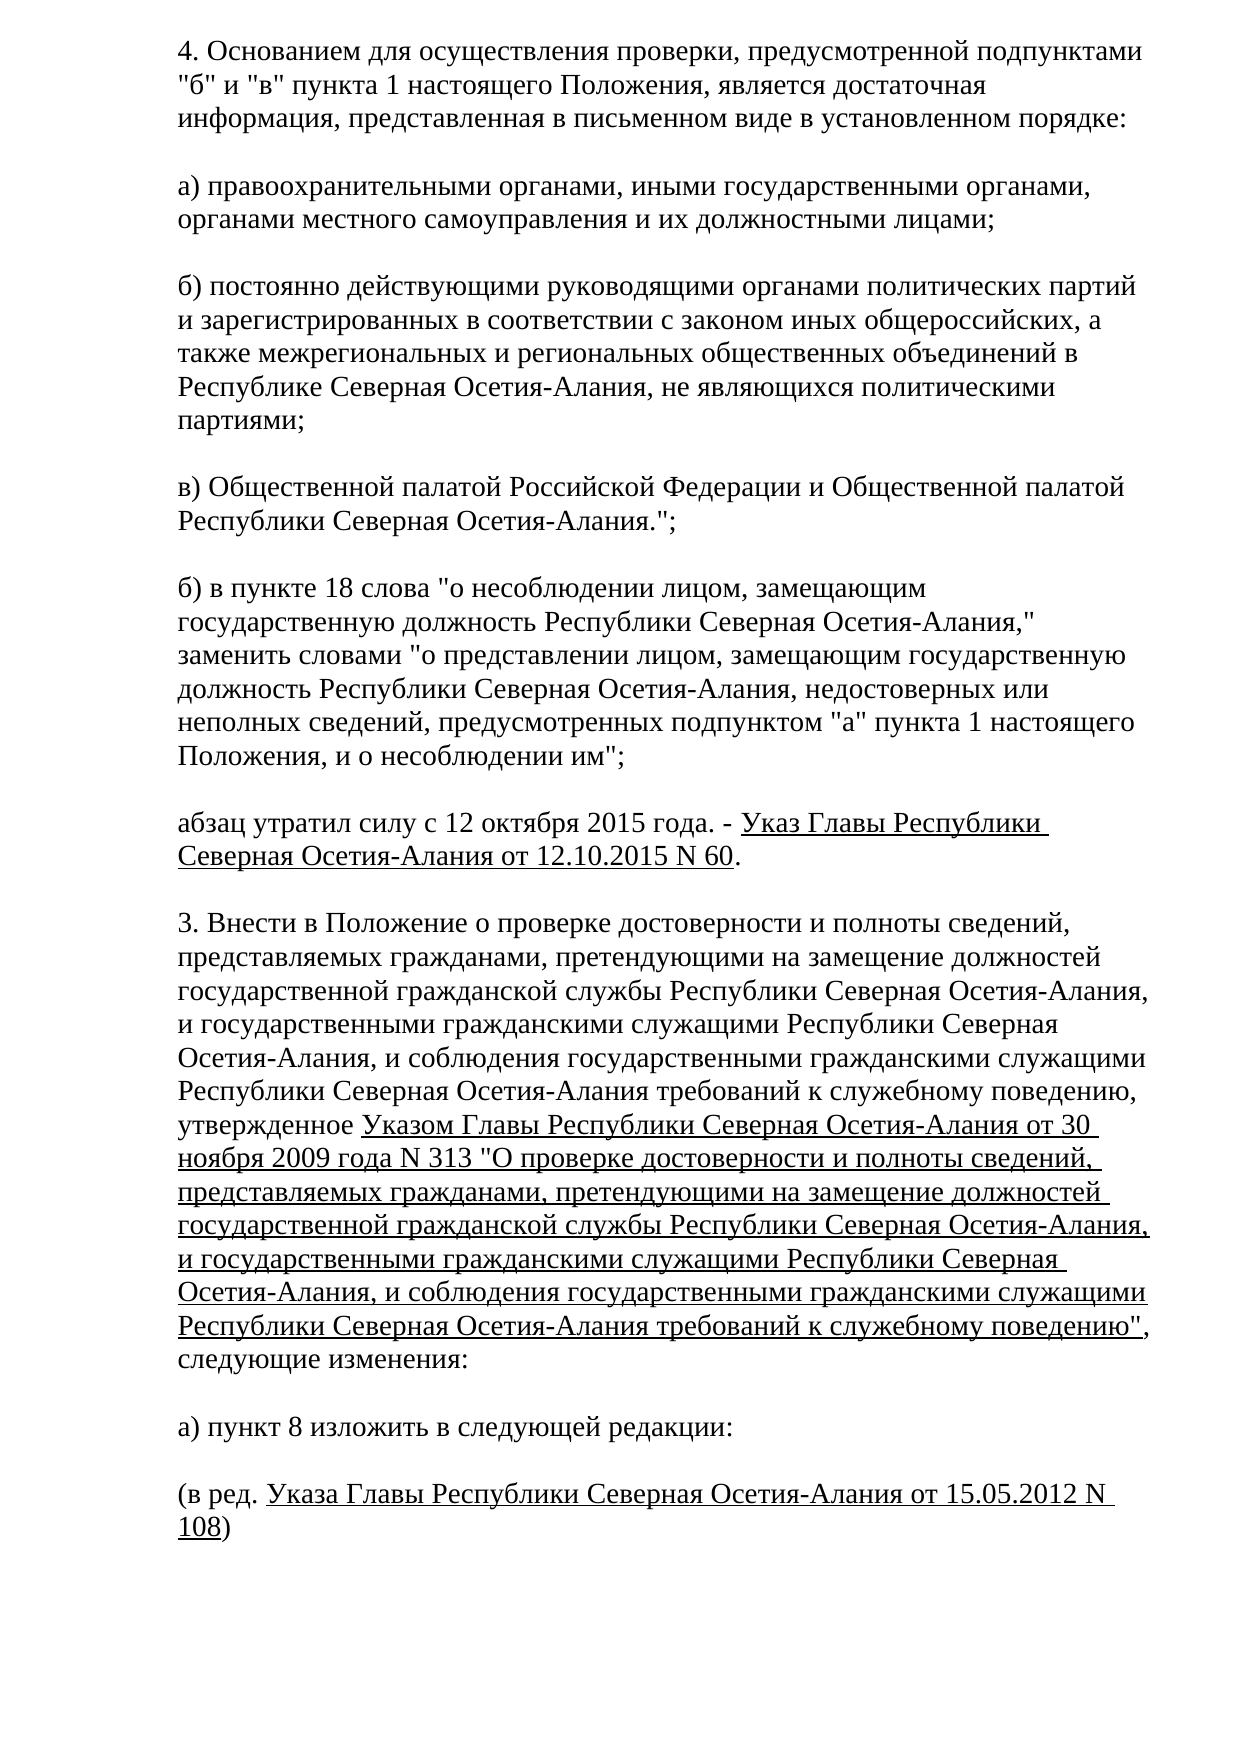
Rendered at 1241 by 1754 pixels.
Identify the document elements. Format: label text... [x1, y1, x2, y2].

text (в ред. Указа Главы Республики Северная Осетия-Алания от 15.05.2012 N 108) [177, 1442, 1152, 1543]
text а) правоохранительными органами, иными государственными органами, органами местного самоуправления и их должностными лицами; [177, 134, 1152, 235]
text б) постоянно действующими руководящими органами политических партий и зарегистрированных в соответствии с законом иных общероссийских, а также межрегиональных и региональных общественных объединений в Республике Северная Осетия-Алания, не являющихся политическими партиями; [177, 235, 1152, 436]
text абзац утратил силу с 12 октября 2015 года. - Указ Главы Республики Северная Осетия-Алания от 12.10.2015 N 60. [177, 771, 1152, 872]
text в) Общественной палатой Российской Федерации и Общественной палатой Республики Северная Осетия-Алания."; [177, 436, 1152, 537]
text а) пункт 8 изложить в следующей редакции: [177, 1375, 1152, 1442]
text 3. Внести в Положение о проверке достоверности и полноты сведений, представляемых гражданами, претендующими на замещение должностей государственной гражданской службы Республики Северная Осетия-Алания, и государственными гражданскими служащими Республики Северная Осетия-Алания, и соблюдения государственными гражданскими служащими Республики Северная Осетия-Алания требований к служебному поведению, утвержденное Указом Главы Республики Северная Осетия-Алания от 30 ноября 2009 года N 313 "О проверке достоверности и полноты сведений, представляемых гражданами, претендующими на замещение должностей государственной гражданской службы Республики Северная Осетия-Алания, и государственными гражданскими служащими Республики Северная Осетия-Алания, и соблюдения государственными гражданскими служащими Республики Северная Осетия-Алания требований к служебному поведению", следующие изменения: [177, 872, 1152, 1375]
text 4. Основанием для осуществления проверки, предусмотренной подпунктами "б" и "в" пункта 1 настоящего Положения, является достаточная информация, представленная в письменном виде в установленном порядке: [177, 0, 1152, 134]
text б) в пункте 18 слова "о несоблюдении лицом, замещающим государственную должность Республики Северная Осетия-Алания," заменить словами "о представлении лицом, замещающим государственную должность Республики Северная Осетия-Алания, недостоверных или неполных сведений, предусмотренных подпунктом "а" пункта 1 настоящего Положения, и о несоблюдении им"; [177, 537, 1152, 771]
